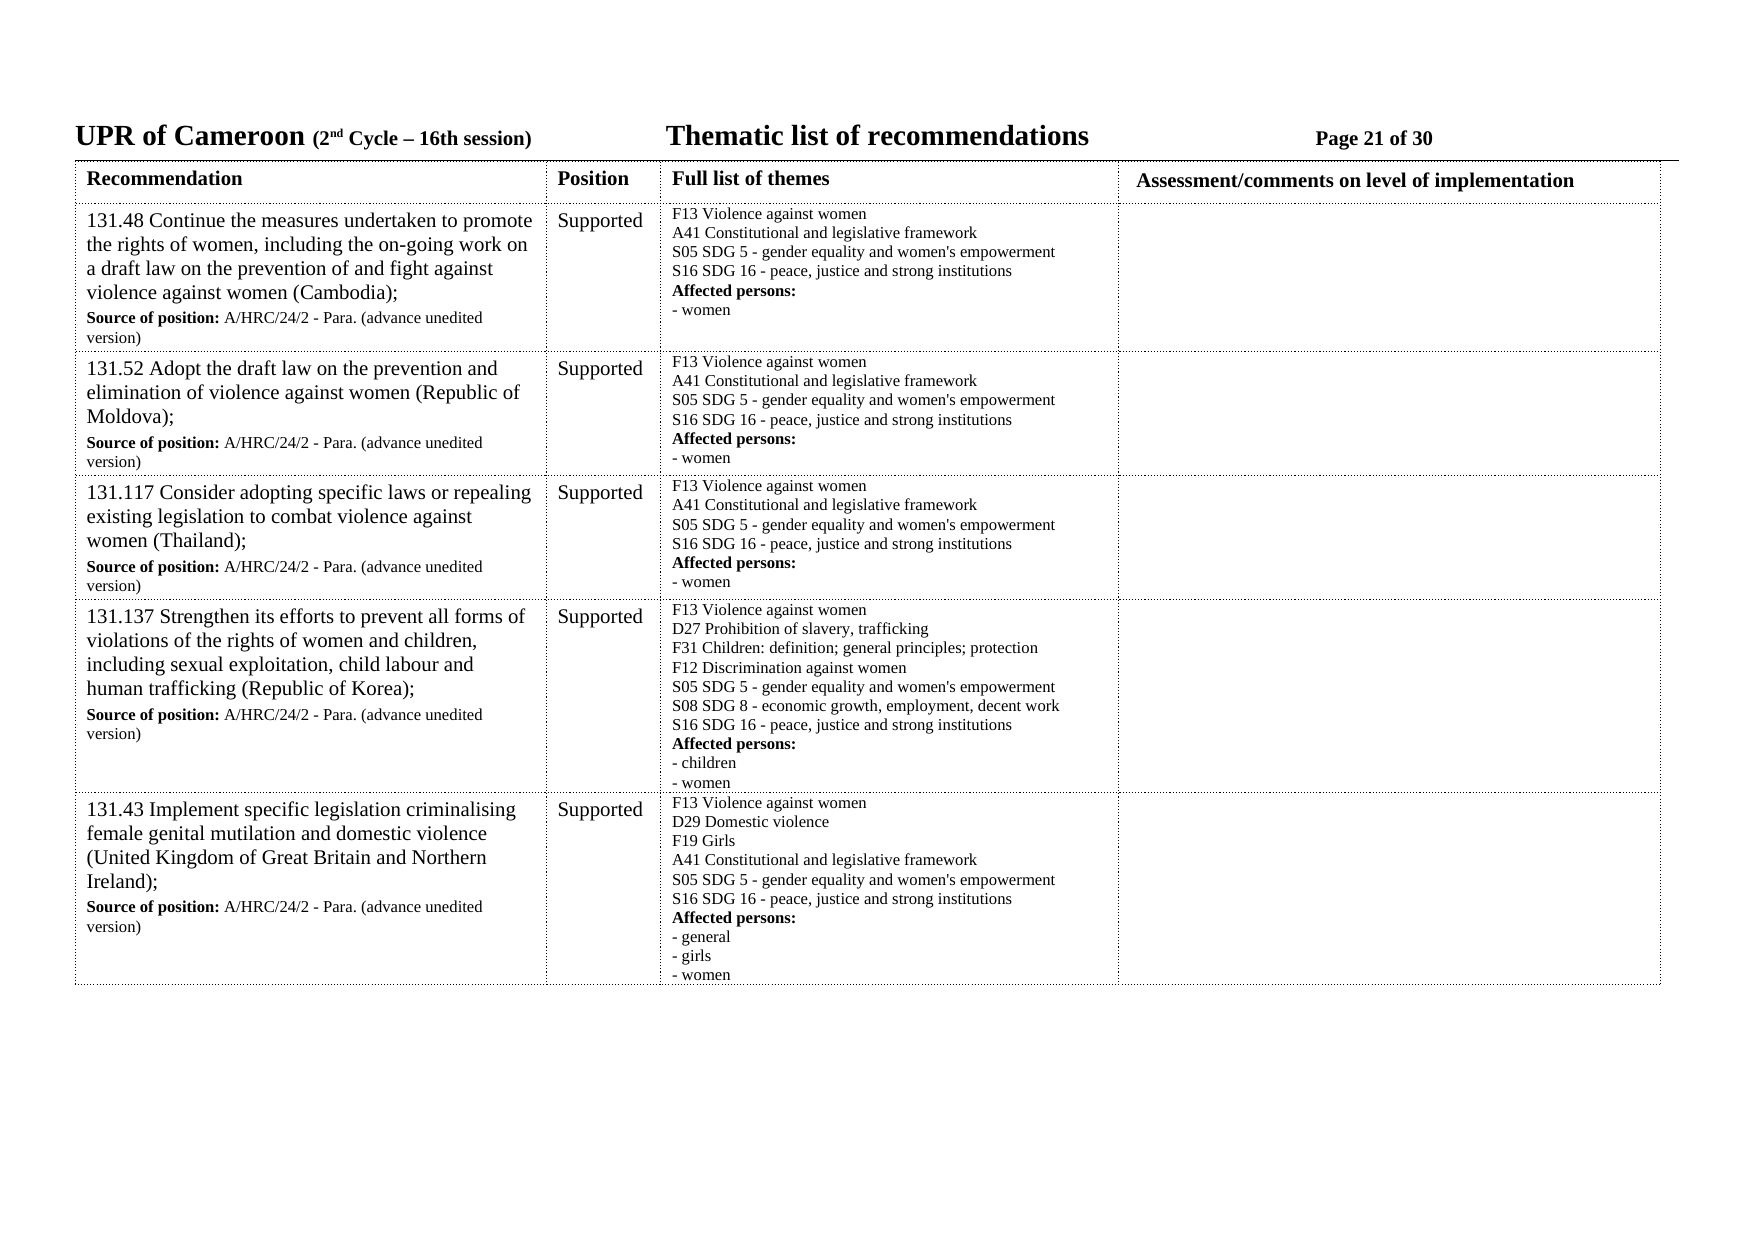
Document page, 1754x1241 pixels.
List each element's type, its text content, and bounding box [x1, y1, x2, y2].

table_cell [1119, 599, 1661, 792]
table_cell F13 Violence against women D29 Domestic violence F19 Girls A41 Constitutional and legislative framework S05 SDG 5 - gender equality and women's empowerment S16 SDG 16 - peace, justice and strong institutions Affected persons: - general - girls - women [661, 792, 1119, 984]
table_cell [1119, 792, 1661, 984]
table_header Recommendation [75, 161, 546, 203]
table_cell [1119, 203, 1661, 351]
table_cell Supported [546, 351, 661, 475]
table_cell 131.48 Continue the measures undertaken to promote the rights of women, including the on-going work on a draft law on the prevention of and fight against violence against women (Cambodia); Source of position: A/HRC/24/2 - Para. (advance unedited version) [75, 203, 546, 351]
table_cell Supported [546, 792, 661, 984]
table_header Full list of themes [661, 161, 1119, 203]
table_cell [661, 203, 1119, 351]
table_cell Supported [546, 475, 661, 599]
table_cell [1119, 351, 1661, 475]
table_cell F13 Violence against women D27 Prohibition of slavery, trafficking F31 Children: definition; general principles; protection F12 Discrimination against women S05 SDG 5 - gender equality and women's empowerment S08 SDG 8 - economic growth, employment, decent work S16 SDG 16 - peace, justice and strong institutions Affected persons: - children - women [661, 599, 1119, 792]
table_cell 131.52 Adopt the draft law on the prevention and elimination of violence against women (Republic of Moldova); Source of position: A/HRC/24/2 - Para. (advance unedited version) [75, 351, 546, 475]
table_cell Supported [546, 599, 661, 792]
table_cell 131.43 Implement specific legislation criminalising female genital mutilation and domestic violence (United Kingdom of Great Britain and Northern Ireland); Source of position: A/HRC/24/2 - Para. (advance unedited version) [75, 792, 546, 984]
table_header Position [546, 161, 661, 203]
table_cell 131.117 Consider adopting specific laws or repealing existing legislation to combat violence against women (Thailand); Source of position: A/HRC/24/2 - Para. (advance unedited version) [75, 475, 546, 599]
table_cell Supported [546, 203, 661, 351]
table_header Assessment/comments on level of implementation [1119, 161, 1661, 203]
table_cell [1119, 475, 1661, 599]
table_cell 131.137 Strengthen its efforts to prevent all forms of violations of the rights of women and children, including sexual exploitation, child labour and human trafficking (Republic of Korea); Source of position: A/HRC/24/2 - Para. (advance unedited version) [75, 599, 546, 792]
